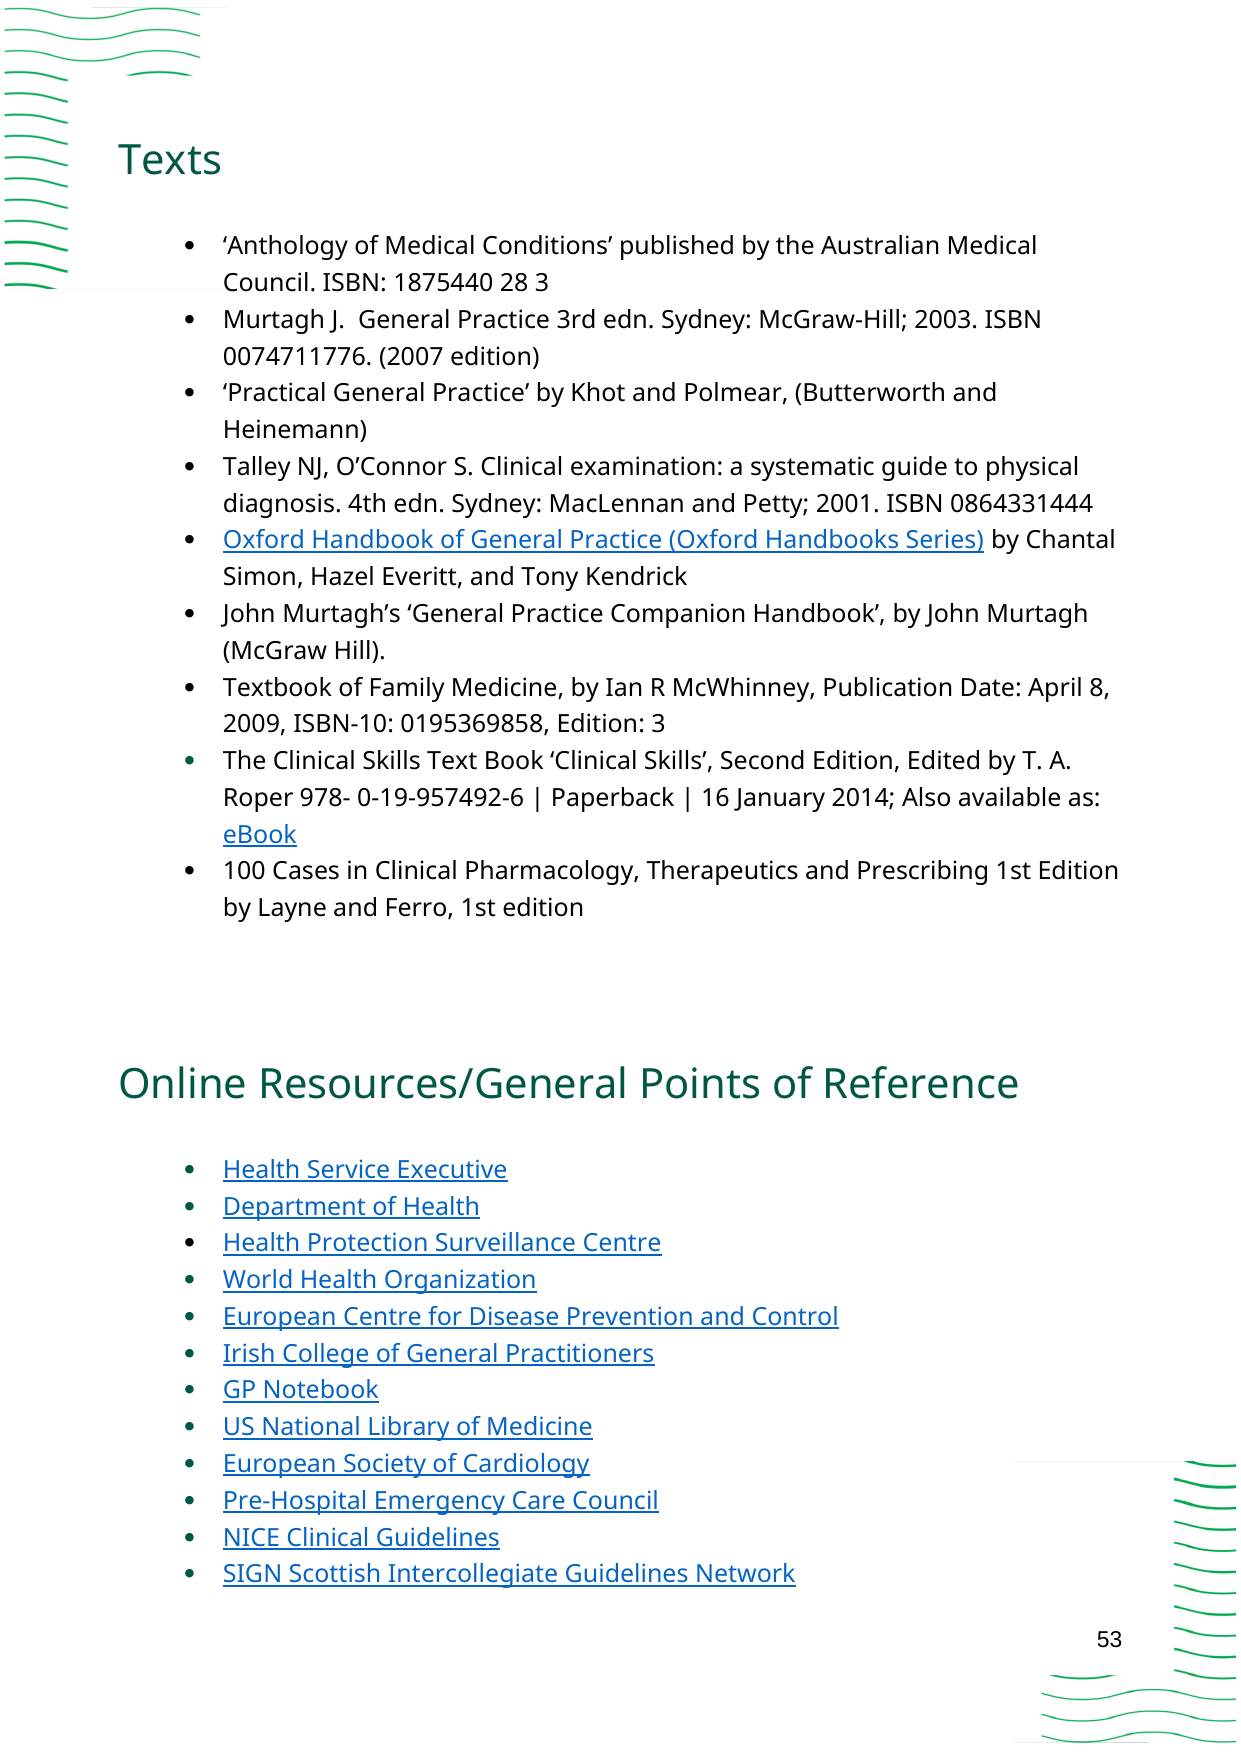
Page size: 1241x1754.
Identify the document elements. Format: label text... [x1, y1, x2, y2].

list John Murtagh’s ‘General Practice Companion Handbook’, by John Murtagh (McGraw Hill). [185, 596, 1122, 666]
list Oxford Handbook of General Practice (Oxford Handbooks Series) by Chantal Simon, Hazel Everitt, and Tony Kendrick [185, 522, 1122, 593]
list European Society of Cardiology [185, 1446, 1122, 1480]
list Health Protection Surveillance Centre [185, 1225, 1122, 1259]
list SIGN Scottish Intercollegiate Guidelines Network [185, 1556, 1122, 1590]
text Online Resources/General Points of Reference [118, 1053, 1122, 1110]
list 100 Cases in Clinical Pharmacology, Therapeutics and Prescribing 1st Edition by Layne and Ferro, 1st edition [185, 853, 1122, 924]
text Texts [118, 130, 1122, 187]
list Pre-Hospital Emergency Care Council [185, 1482, 1122, 1517]
list NICE Clinical Guidelines [185, 1519, 1122, 1553]
list World Health Organization [185, 1262, 1122, 1296]
list Talley NJ, O’Connor S. Clinical examination: a systematic guide to physical diagnosis. 4th edn. Sydney: MacLennan and Petty; 2001. ISBN 0864331444 [185, 448, 1122, 519]
list Department of Health [185, 1188, 1122, 1222]
list ‘Practical General Practice’ by Khot and Polmear, (Butterworth and Heinemann) [185, 375, 1122, 446]
list Murtagh J. General Practice 3rd edn. Sydney: McGraw-Hill; 2003. ISBN 0074711776. (2007 edition) [185, 301, 1122, 372]
list The Clinical Skills Text Book ‘Clinical Skills’, Second Edition, Edited by T. A. Roper 978- 0-19-957492-6 | Paperback | 16 January 2014; Also available as: eBook [185, 743, 1122, 850]
list European Centre for Disease Prevention and Control [185, 1299, 1122, 1333]
picture [1013, 1461, 1237, 1743]
list US National Library of Medicine [185, 1409, 1122, 1443]
list GP Notebook [185, 1372, 1122, 1406]
list Health Service Executive [185, 1152, 1122, 1186]
picture [5, 8, 228, 289]
list Irish College of General Practitioners [185, 1335, 1122, 1369]
list Textbook of Family Medicine, by Ian R McWhinney, Publication Date: April 8, 2009, ISBN-10: 0195369858, Edition: 3 [185, 669, 1122, 740]
list ‘Anthology of Medical Conditions’ published by the Australian Medical Council. ISBN: 1875440 28 3 [185, 228, 1122, 299]
